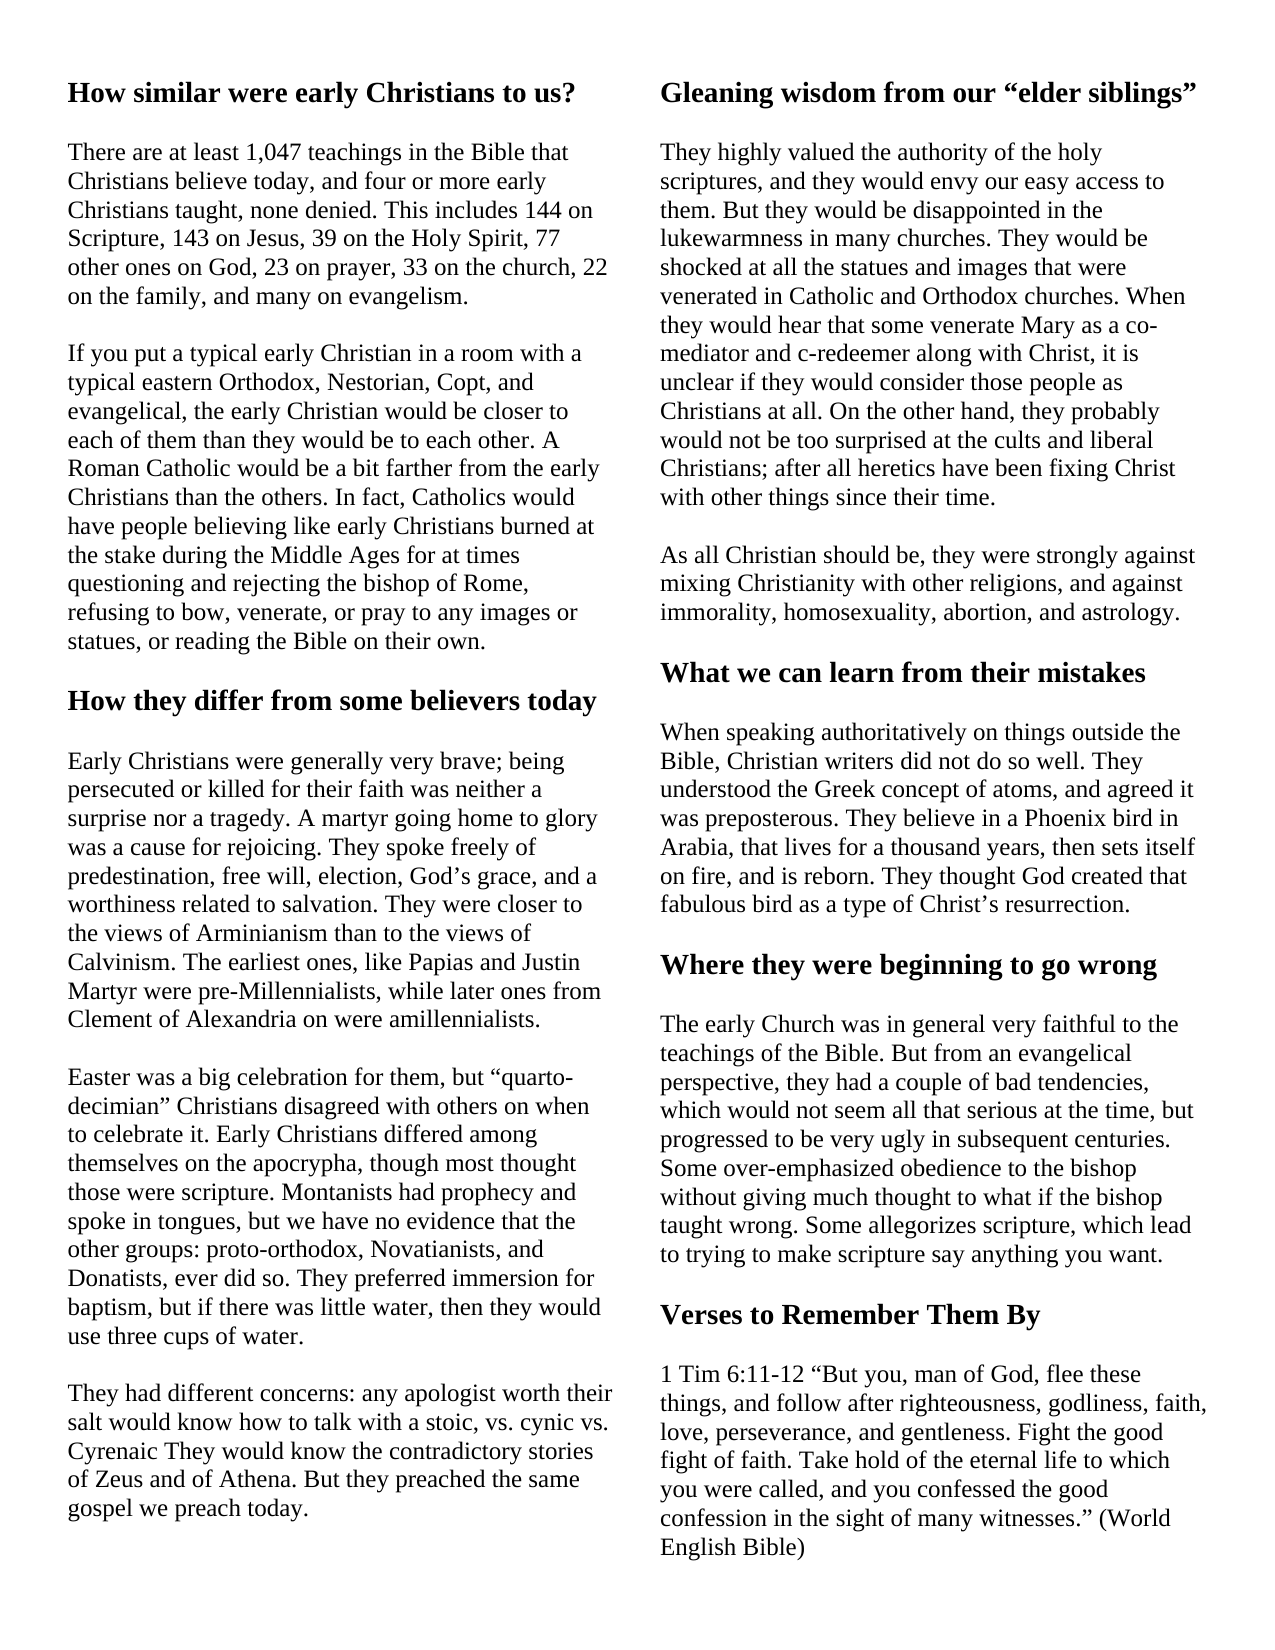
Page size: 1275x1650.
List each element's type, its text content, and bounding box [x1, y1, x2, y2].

subtitle How they differ from some believers today [67, 683, 615, 717]
text Verses to Remember Them By [660, 1297, 1207, 1330]
subtitle What we can learn from their mistakes [660, 655, 1207, 688]
text When speaking authoritatively on things outside the Bible, Christian writers did not do so well. They understood the Greek concept of atoms, and agreed it was preposterous. They believe in a Phoenix bird in Arabia, that lives for a thousand years, then sets itself on fire, and is reborn. They thought God created that fabulous bird as a type of Christ’s resurrection. [660, 717, 1207, 918]
text They highly valued the authority of the holy scriptures, and they would envy our easy access to them. But they would be disappointed in the lukewarmness in many churches. They would be shocked at all the statues and images that were venerated in Catholic and Orthodox churches. When they would hear that some venerate Mary as a co-mediator and c-redeemer along with Christ, it is unclear if they would consider those people as Christians at all. On the other hand, they probably would not be too surprised at the cults and liberal Christians; after all heretics have been fixing Christ with other things since their time. [660, 137, 1207, 511]
text They had different concerns: any apologist worth their salt would know how to talk with a stoic, vs. cynic vs. Cyrenaic They would know the contradictory stories of Zeus and of Athena. But they preached the same gospel we preach today. [67, 1378, 615, 1522]
subtitle How similar were early Christians to us? [67, 75, 615, 108]
text If you put a typical early Christian in a room with a typical eastern Orthodox, Nestorian, Copt, and evangelical, the early Christian would be closer to each of them than they would be to each other. A Roman Catholic would be a bit farther from the early Christians than the others. In fact, Catholics would have people believing like early Christians burned at the stake during the Middle Ages for at times questioning and rejecting the bishop of Rome, refusing to bow, venerate, or pray to any images or statues, or reading the Bible on their own. [67, 338, 615, 655]
text Early Christians were generally very brave; being persecuted or killed for their faith was neither a surprise nor a tragedy. A martyr going home to glory was a cause for rejoicing. They spoke freely of predestination, free will, election, God’s grace, and a worthiness related to salvation. They were closer to the views of Arminianism than to the views of Calvinism. The earliest ones, like Papias and Justin Martyr were pre-Millennialists, while later ones from Clement of Alexandria on were amillennialists. [67, 746, 615, 1033]
text Easter was a big celebration for them, but “quarto-decimian” Christians disagreed with others on when to celebrate it. Early Christians differed among themselves on the apocrypha, though most thought those were scripture. Montanists had prophecy and spoke in tongues, but we have no evidence that the other groups: proto-orthodox, Novatianists, and Donatists, ever did so. They preferred immersion for baptism, but if there was little water, then they would use three cups of water. [67, 1062, 615, 1349]
text There are at least 1,047 teachings in the Bible that Christians believe today, and four or more early Christians taught, none denied. This includes 144 on Scripture, 143 on Jesus, 39 on the Holy Spirit, 77 other ones on God, 23 on prayer, 33 on the church, 22 on the family, and many on evangelism. [67, 137, 615, 310]
text 1 Tim 6:11-12 “But you, man of God, flee these things, and follow after righteousness, godliness, faith, love, perseverance, and gentleness. Fight the good fight of faith. Take hold of the eternal life to which you were called, and you confessed the good confession in the sight of many witnesses.” (World English Bible) [660, 1359, 1207, 1560]
text The early Church was in general very faithful to the teachings of the Bible. But from an evangelical perspective, they had a couple of bad tendencies, which would not seem all that serious at the time, but progressed to be very ugly in subsequent centuries. Some over-emphasized obedience to the bishop without giving much thought to what if the bishop taught wrong. Some allegorizes scripture, which lead to trying to make scripture say anything you want. [660, 1009, 1207, 1268]
text As all Christian should be, they were strongly against mixing Christianity with other religions, and against immorality, homosexuality, abortion, and astrology. [660, 540, 1207, 626]
subtitle Gleaning wisdom from our “elder siblings” [660, 75, 1207, 108]
subtitle Where they were beginning to go wrong [660, 947, 1207, 981]
